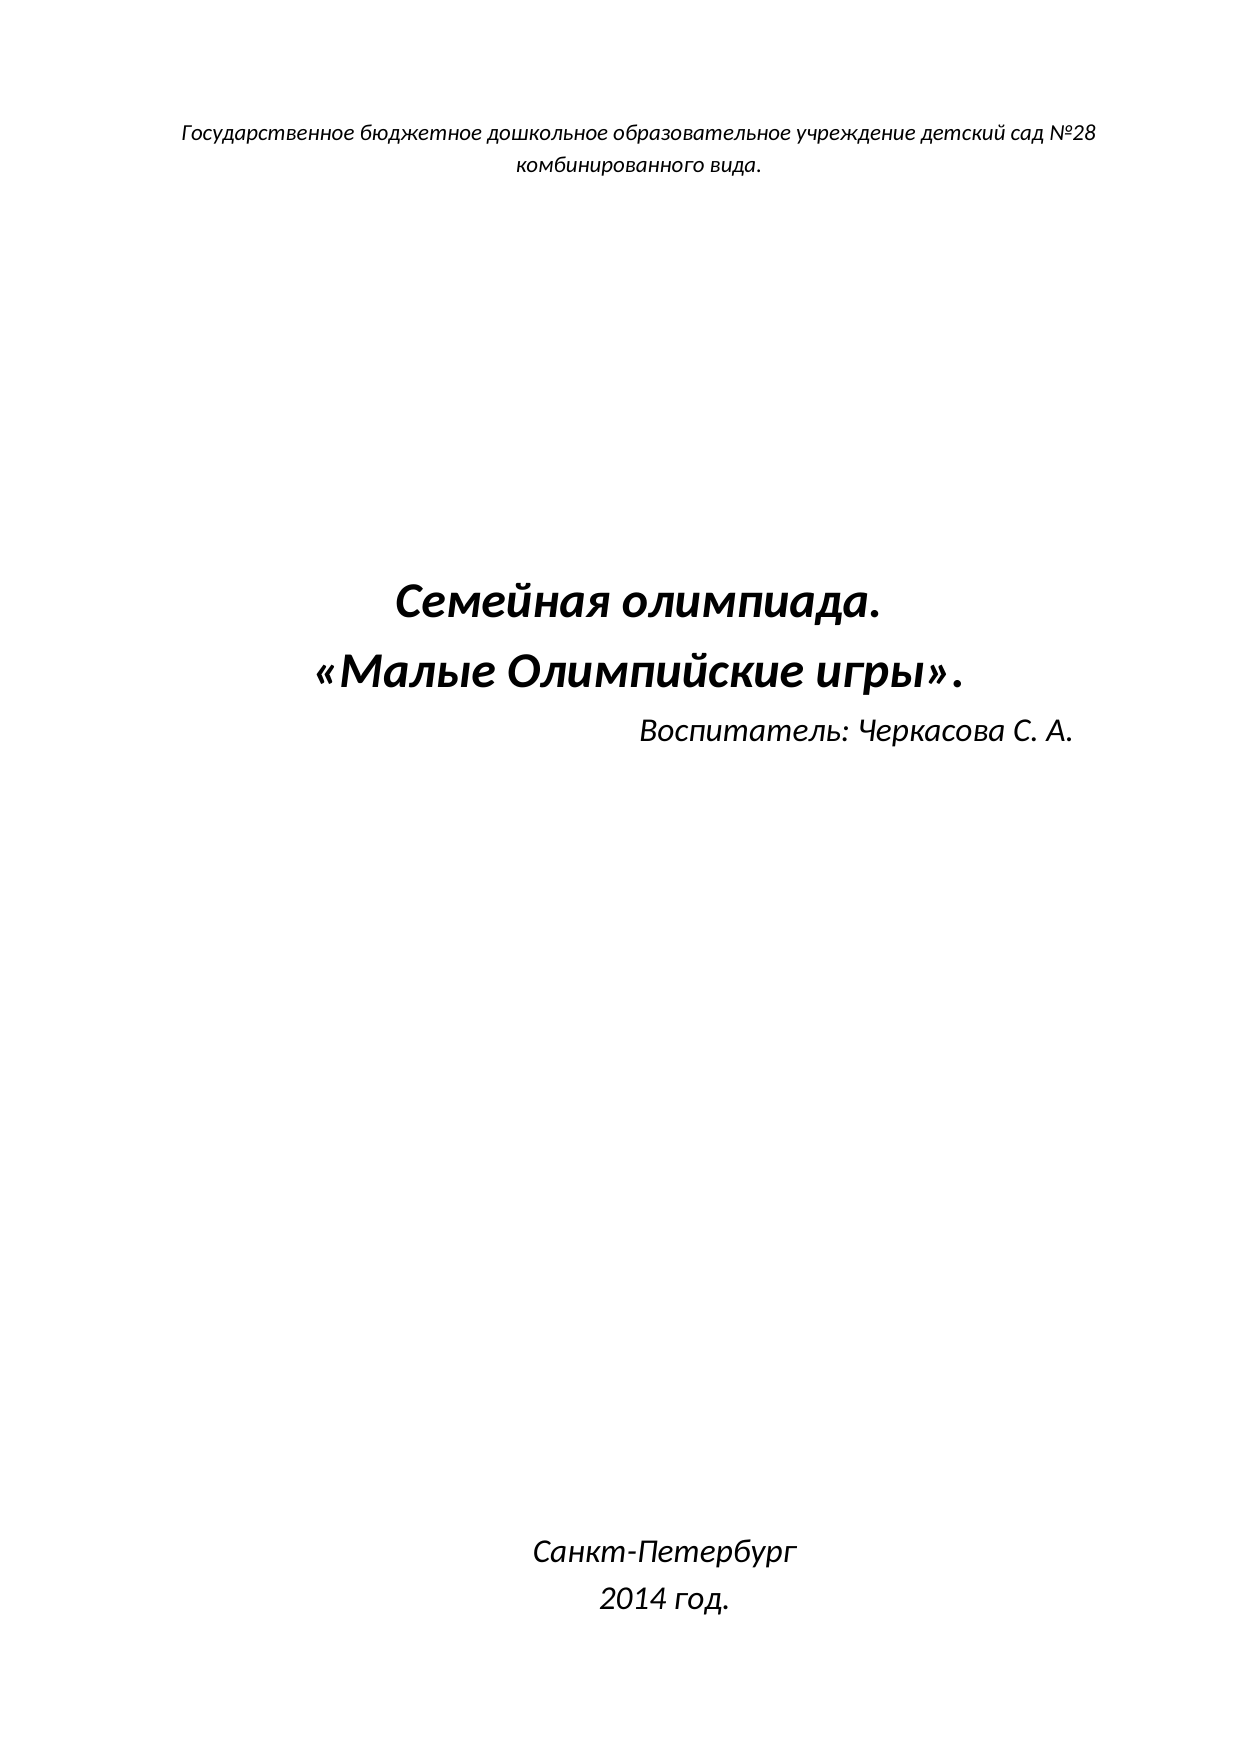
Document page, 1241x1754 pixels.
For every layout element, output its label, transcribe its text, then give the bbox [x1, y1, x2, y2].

list Семейная олимпиада. [126, 569, 1152, 630]
list «Малые Олимпийские игры». [126, 639, 1152, 700]
text 2014 год. [177, 1577, 1152, 1618]
list Воспитатель: Черкасова С. А. [126, 709, 1152, 750]
text Санкт-Петербург [177, 1530, 1152, 1571]
list Государственное бюджетное дошкольное образовательное учреждение детский сад №28 комбинированного вида. [126, 118, 1152, 178]
